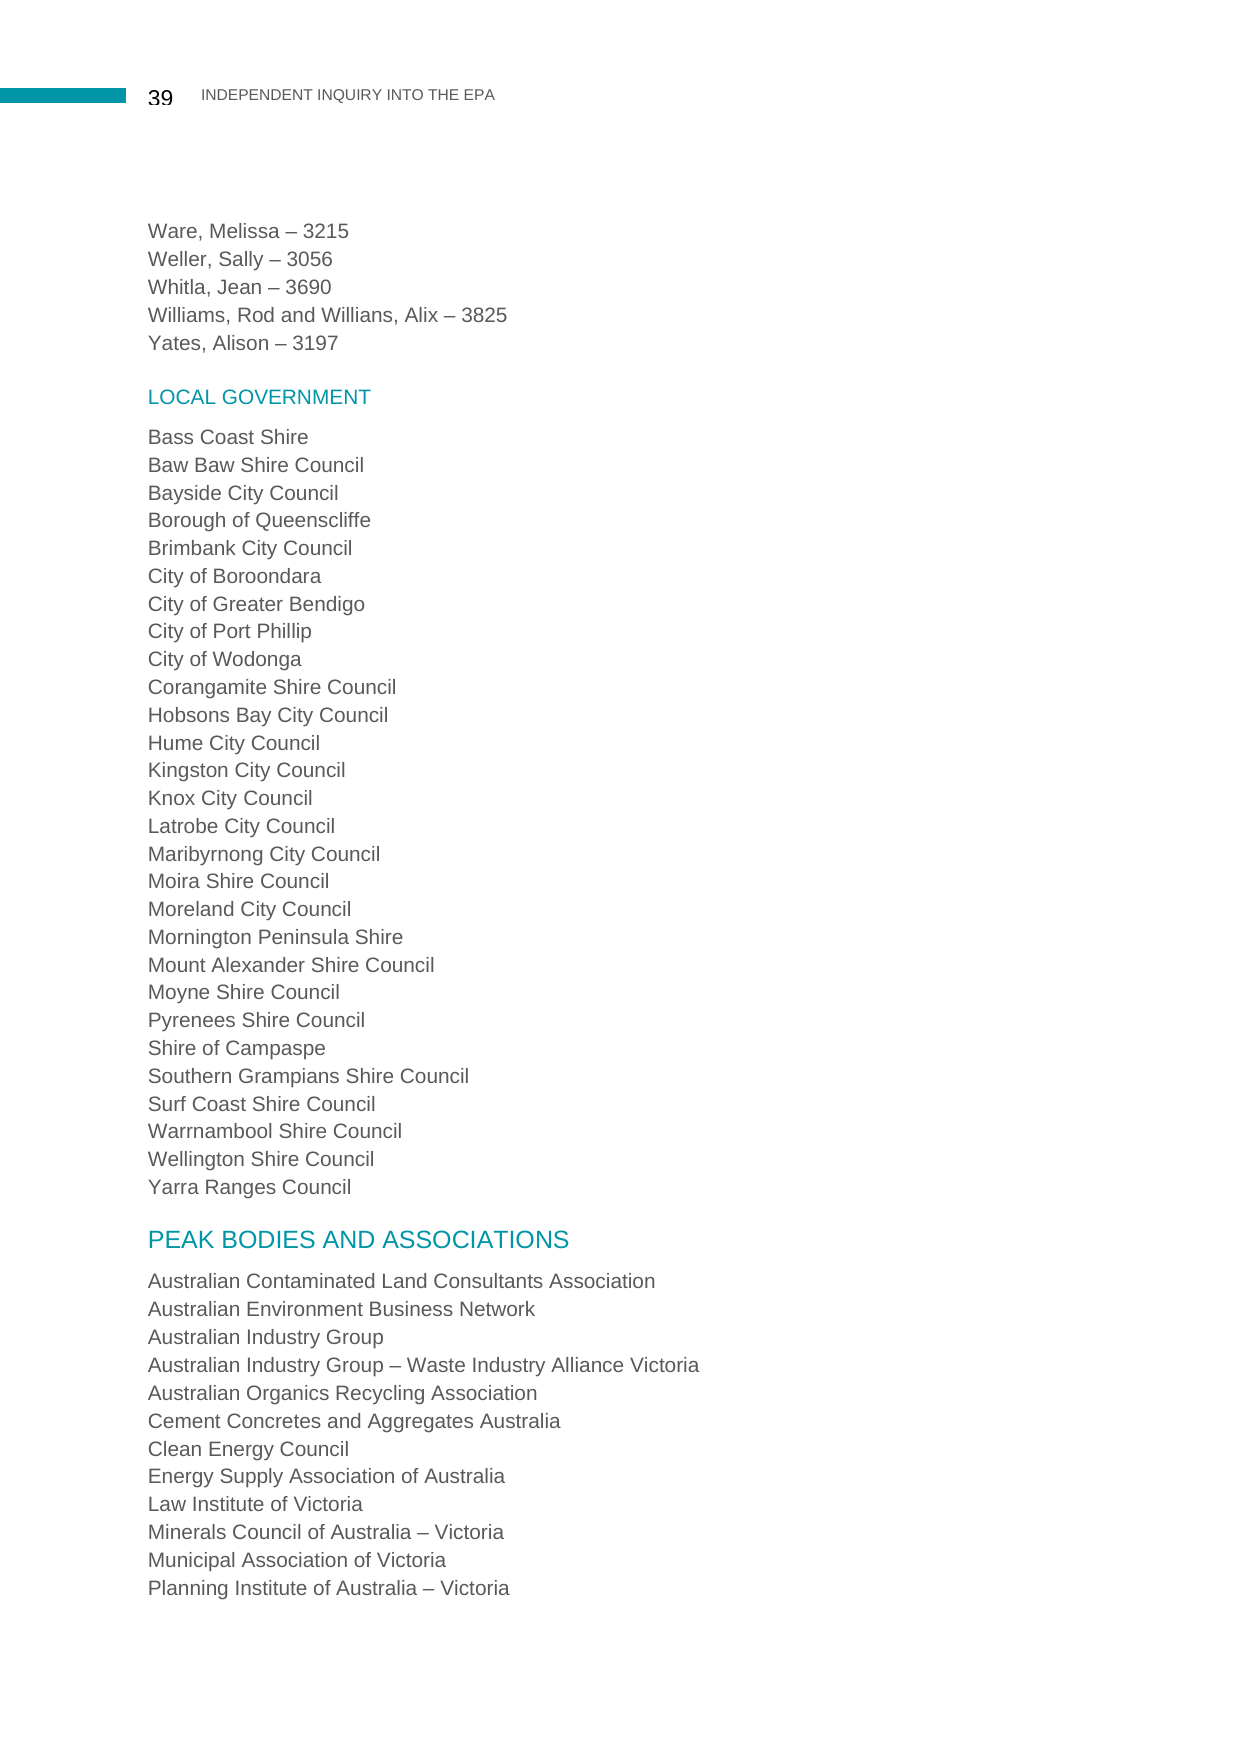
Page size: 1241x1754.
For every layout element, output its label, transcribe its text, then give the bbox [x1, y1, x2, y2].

text Latrobe City Council Maribyrnong City Council Moira Shire Council Moreland City Council Mornington Peninsula Shire [148, 814, 405, 948]
text Australian Industry Group [148, 1325, 1047, 1349]
text PEAK BODIES AND ASSOCIATIONS [148, 1225, 1047, 1254]
text Pyrenees Shire Council Shire of Campaspe [148, 1008, 387, 1060]
text Mount Alexander Shire Council Moyne Shire Council [148, 952, 437, 1004]
text Energy Supply Association of Australia Law Institute of Victoria [148, 1464, 512, 1516]
text City of Greater Bendigo City of Port Phillip [148, 592, 367, 643]
text Baw Baw Shire Council Bayside City Council Borough of Queenscliffe Brimbank City Council City of Boroondara [148, 453, 386, 588]
text Cement Concretes and Aggregates Australia Clean Energy Council [148, 1409, 564, 1460]
text Bass Coast Shire [148, 425, 1047, 449]
text Ware, Melissa – 3215 Weller, Sally – 3056 Whitla, Jean – 3690 [148, 219, 367, 299]
text Yarra Ranges Council [148, 1175, 1047, 1199]
text Australian Contaminated Land Consultants Association Australian Environment Business Network [148, 1269, 699, 1321]
text LOCAL GOVERNMENT [148, 385, 1047, 409]
text Southern Grampians Shire Council Surf Coast Shire Council Warrnambool Shire Council Wellington Shire Council [148, 1064, 478, 1171]
text Minerals Council of Australia – Victoria Municipal Association of Victoria Planning Institute of Australia – Victoria [148, 1520, 512, 1599]
text City of Wodonga Corangamite Shire Council Hobsons Bay City Council Hume City Council Kingston City Council Knox City Council [148, 647, 398, 810]
text Williams, Rod and Willians, Alix – 3825 Yates, Alison – 3197 [148, 303, 564, 354]
text Australian Industry Group – Waste Industry Alliance Victoria Australian Organics Recycling Association [148, 1353, 790, 1405]
